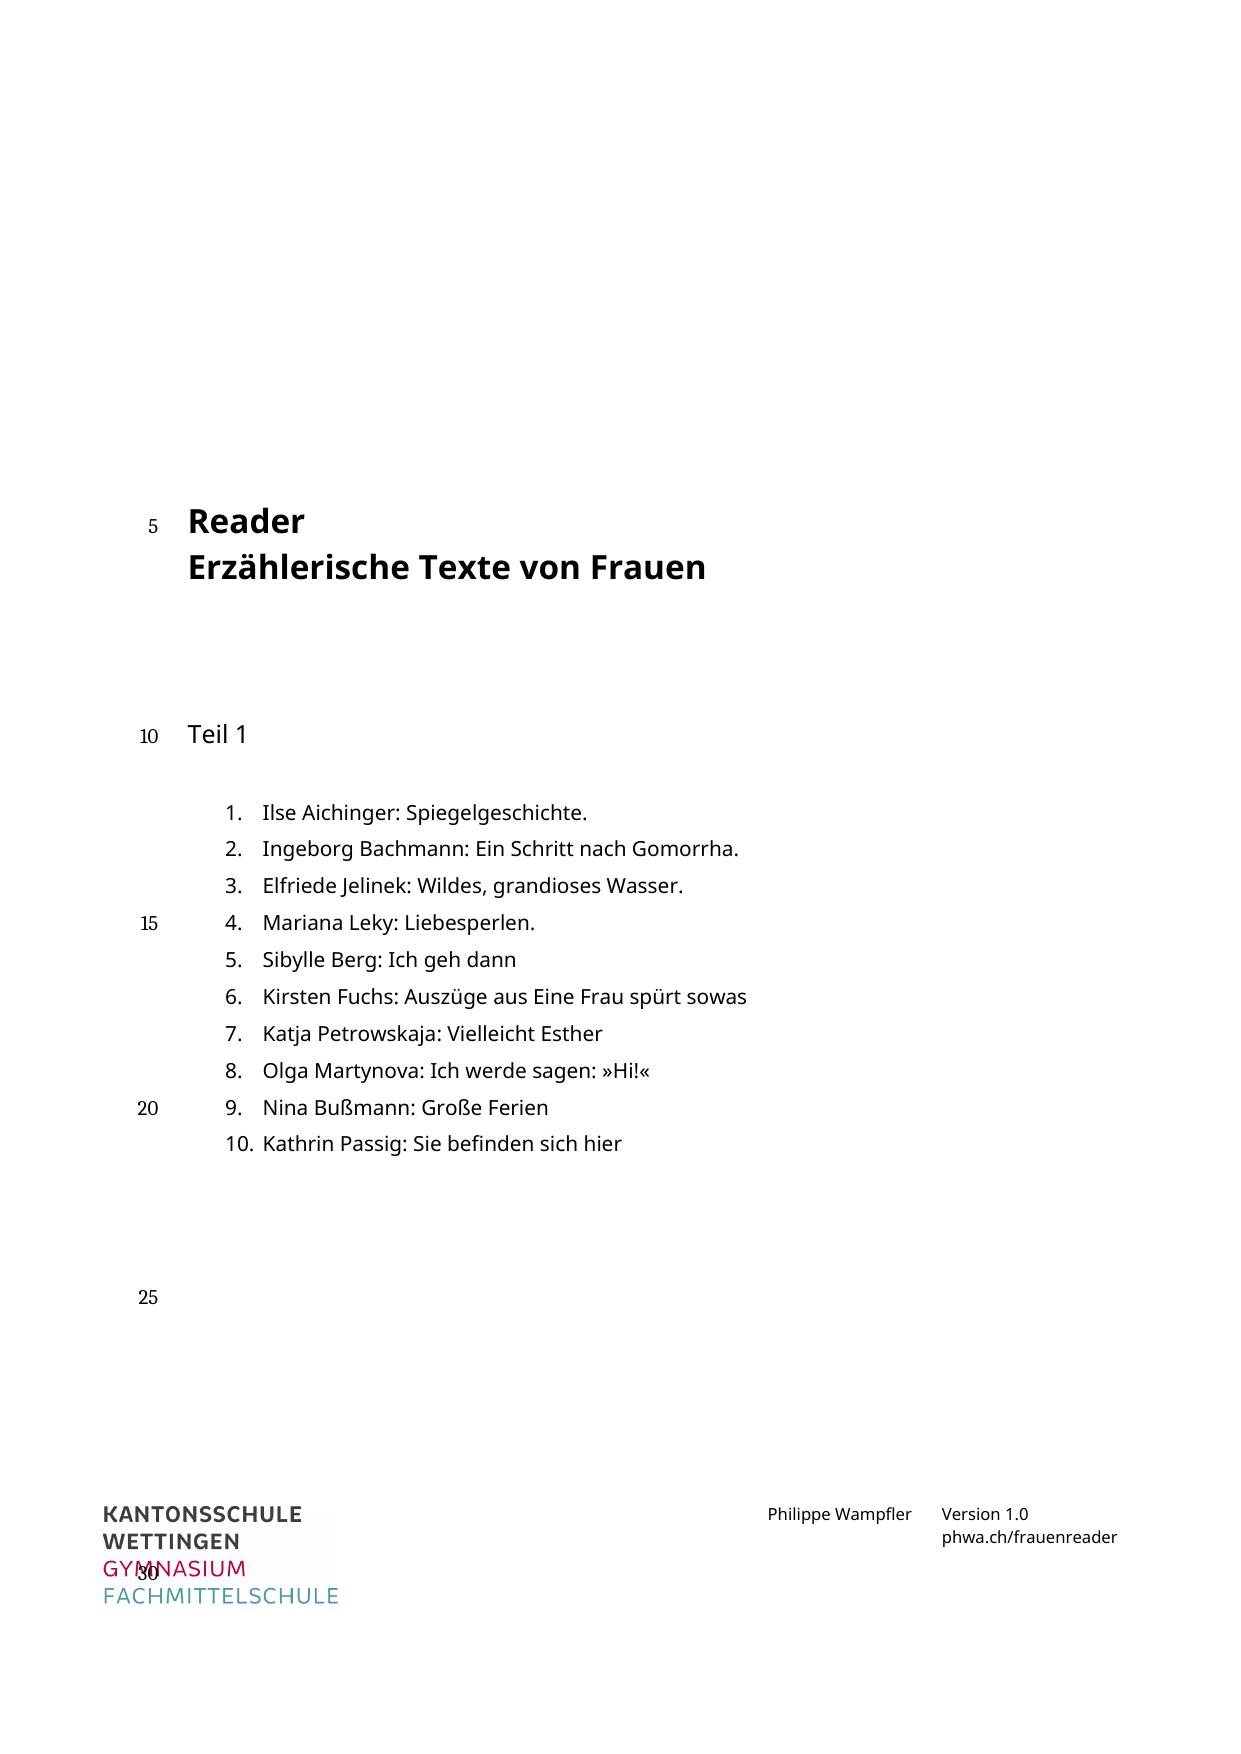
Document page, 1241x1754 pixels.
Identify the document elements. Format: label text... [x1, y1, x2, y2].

list Olga Martynova: Ich werde sagen: »Hi!« [225, 1056, 1053, 1084]
list Mariana Leky: Liebesperlen. [225, 908, 1053, 937]
list Sibylle Berg: Ich geh dann [225, 945, 1053, 974]
list Elfriede Jelinek: Wildes, grandioses Wasser. [225, 871, 1053, 900]
list Kirsten Fuchs: Auszüge aus Eine Frau spürt sowas [225, 982, 1053, 1011]
text Reader Erzählerische Texte von Frauen [187, 498, 1053, 589]
list Katja Petrowskaja: Vielleicht Esther [225, 1019, 1053, 1047]
picture [103, 1506, 338, 1604]
list Ilse Aichinger: Spiegelgeschichte. [225, 798, 1053, 826]
list Nina Bußmann: Große Ferien [225, 1093, 1053, 1121]
text Teil 1 [187, 717, 1053, 751]
list Ingeborg Bachmann: Ein Schritt nach Gomorrha. [225, 834, 1053, 863]
list Kathrin Passig: Sie befinden sich hier [225, 1129, 1053, 1158]
